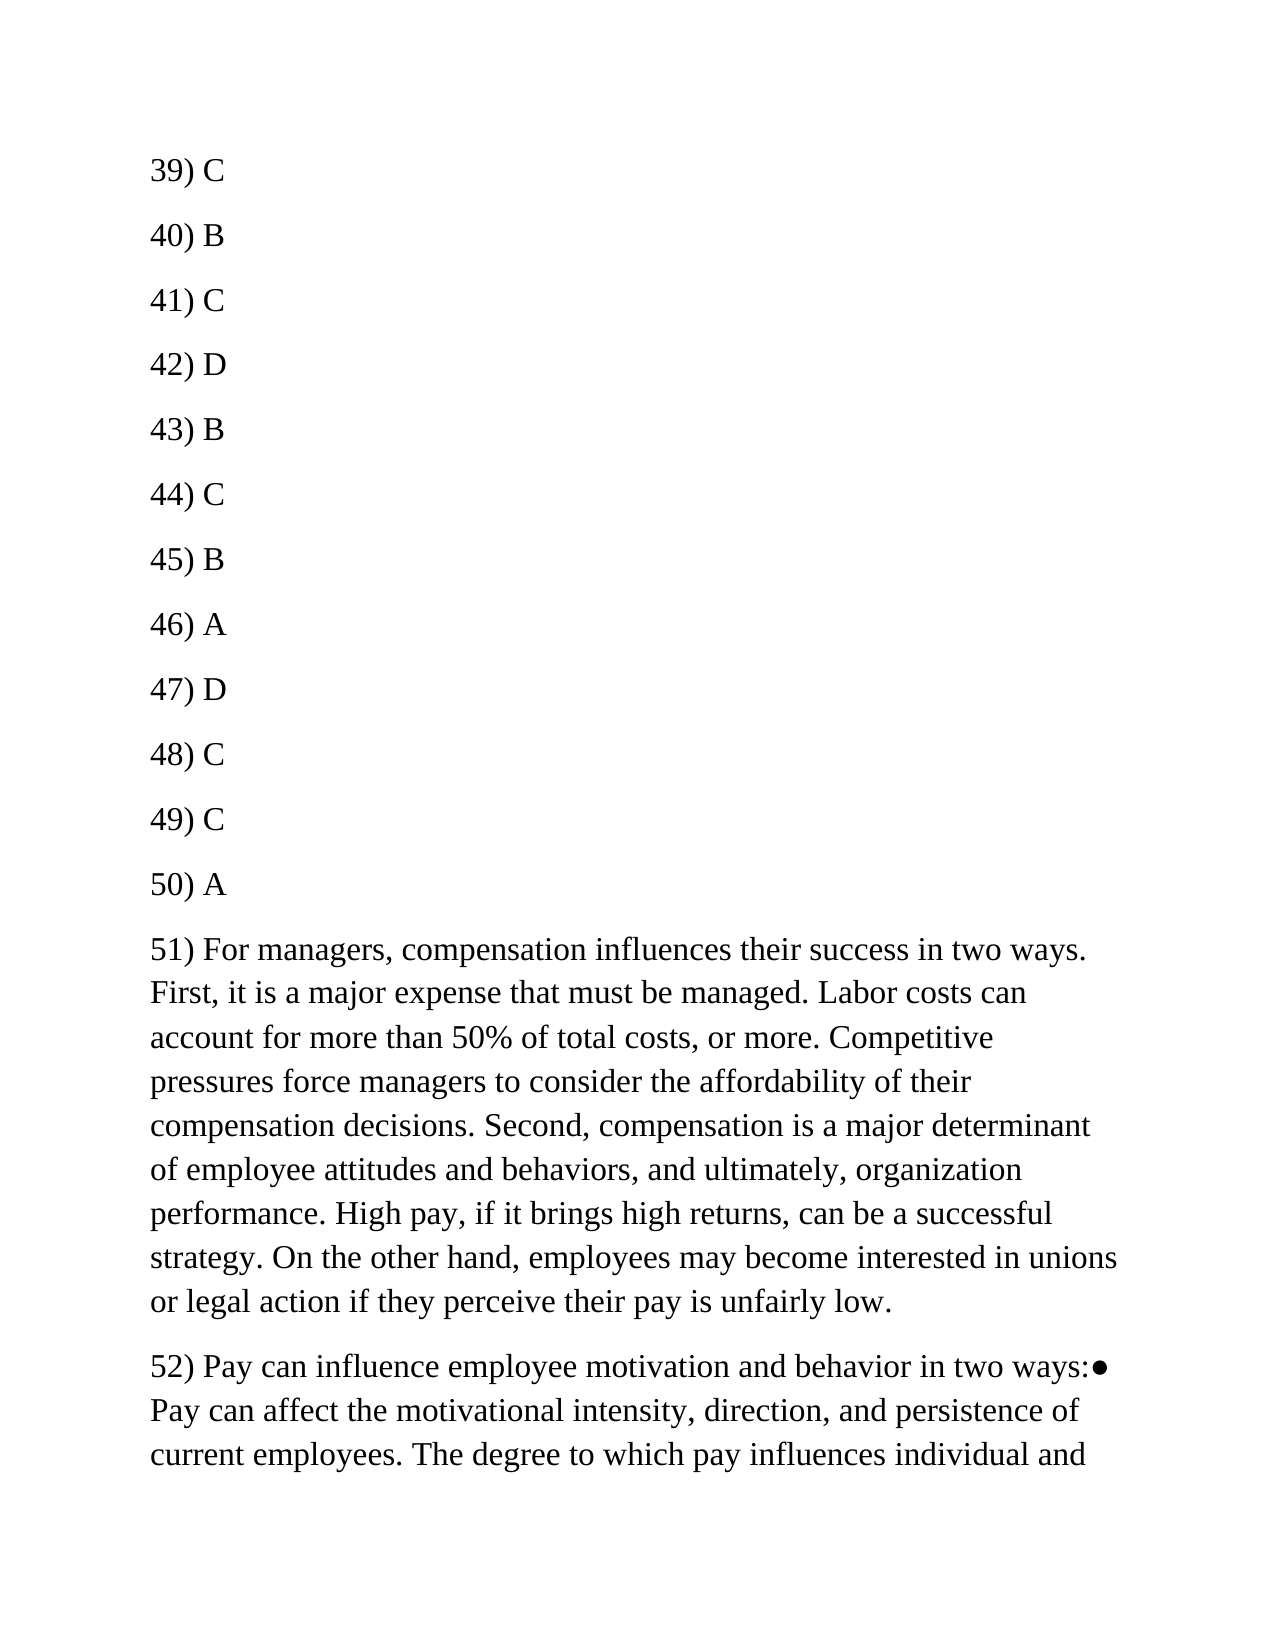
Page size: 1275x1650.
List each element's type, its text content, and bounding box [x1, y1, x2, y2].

text 45) B [150, 539, 1125, 578]
text 47) D [150, 669, 1125, 707]
text 48) C [150, 734, 1125, 772]
text 50) A [150, 864, 1125, 902]
text 46) A [150, 604, 1125, 643]
text 43) B [150, 409, 1125, 448]
text 49) C [150, 799, 1125, 837]
text 42) D [150, 345, 1125, 383]
text 39) C [150, 150, 1125, 188]
text 51) For managers, compensation influences their success in two ways. First, it is a major expense that must be managed. Labor costs can account for more than 50% of total costs, or more. Competitive pressures force managers to consider the affordability of their compensation decisions. Second, compensation is a major determinant of employee attitudes and behaviors, and ultimately, organization performance. High pay, if it brings high returns, can be a successful strategy. On the other hand, employees may become interested in unions or legal action if they perceive their pay is unfairly low. [150, 929, 1125, 1319]
text 41) C [150, 280, 1125, 318]
text 40) B [150, 215, 1125, 253]
text 44) C [150, 474, 1125, 513]
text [150, 1346, 1125, 1473]
